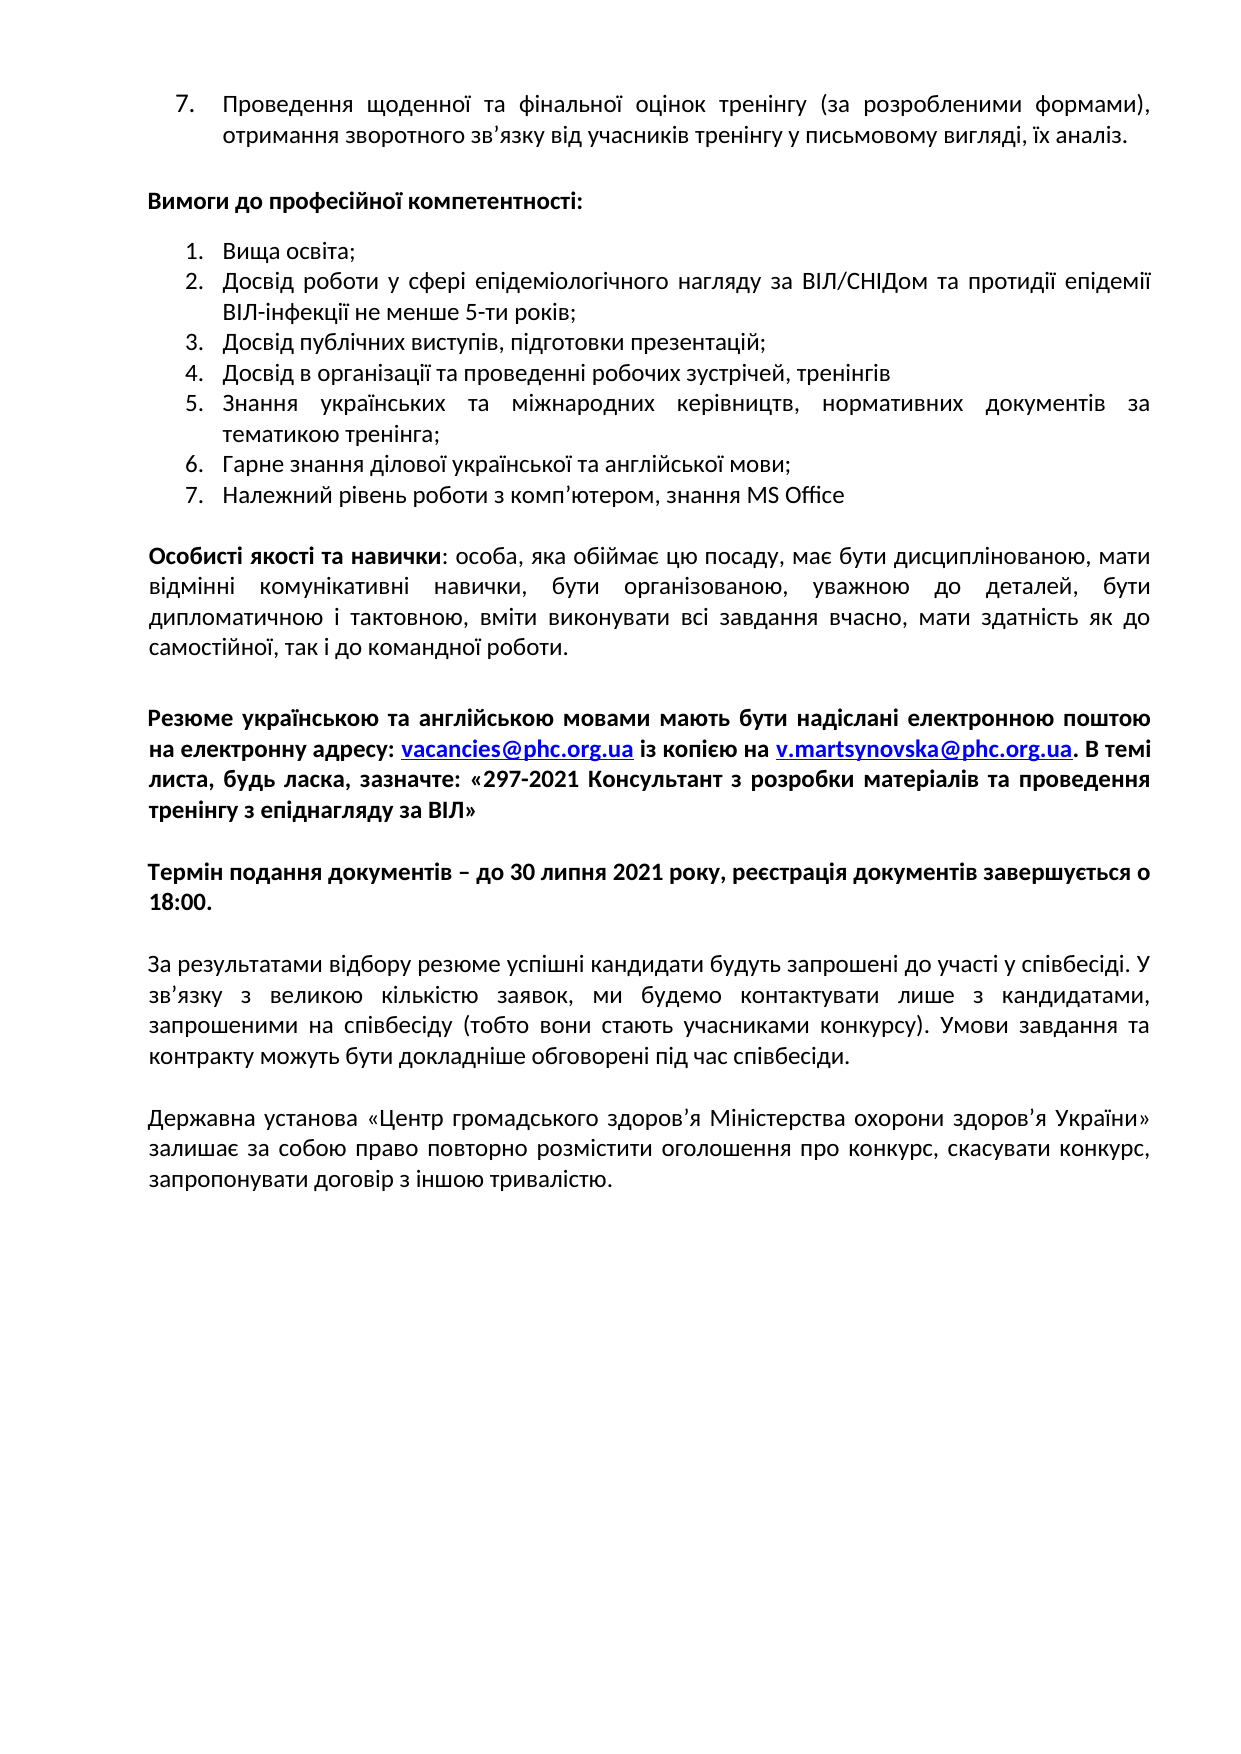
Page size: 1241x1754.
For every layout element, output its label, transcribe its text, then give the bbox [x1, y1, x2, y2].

text Резюме українською та англійською мовами мають бути надіслані електронною поштою на електронну адресу: vacancies@phc.org.ua із копією на v.martsynovska@phc.org.ua. В темі листа, будь ласка, зазначте: «297-2021 Консультант з розробки матеріалів та проведення тренінгу з епіднагляду за ВІЛ» [147, 702, 1152, 824]
text Особисті якості та навички: особа, яка обіймає цю посаду, має бути дисциплінованою, мати відмінні комунікативні навички, бути організованою, уважною до деталей, бути дипломатичною і тактовною, вміти виконувати всі завдання вчасно, мати здатність як до самостійної, так і до командної роботи. [148, 540, 1152, 662]
list Знання українських та міжнародних керівництв, нормативних документів за тематикою тренінга; [185, 387, 1152, 448]
list Досвід публічних виступів, підготовки презентацій; [185, 326, 1152, 357]
list Досвід в організації та проведенні робочих зустрічей, тренінгів [185, 357, 1152, 387]
text Термін подання документів – до 30 липня 2021 року, реєстрація документів завершується о 18:00. [147, 856, 1152, 917]
text За результатами відбору резюме успішні кандидати будуть запрошені до участі у співбесіді. У зв’язку з великою кількістю заявок, ми будемо контактувати лише з кандидатами, запрошеними на співбесіду (тобто вони стають учасниками конкурсу). Умови завдання та контракту можуть бути докладніше обговорені під час співбесіди. [147, 948, 1152, 1071]
list Проведення щоденної та фінальної оцінок тренінгу (за розробленими формами), отримання зворотного зв’язку від учасників тренінгу у письмовому вигляді, їх аналіз. [185, 86, 1152, 149]
text Вимоги до професійної компетентності: [147, 185, 1152, 216]
list Гарне знання ділової української та англійської мови; [185, 448, 1152, 479]
text Державна установа «Центр громадського здоров’я Міністерства охорони здоров’я України» залишає за собою право повторно розмістити оголошення про конкурс, скасувати конкурс, запропонувати договір з іншою тривалістю. [147, 1102, 1152, 1194]
list Вища освіта; [185, 235, 1152, 265]
list Належний рівень роботи з комп’ютером, знання MS Office [185, 479, 1152, 509]
list Досвід роботи у сфері епідеміологічного нагляду за ВІЛ/СНІДом та протидії епідемії ВІЛ-інфекції не менше 5-ти років; [185, 265, 1152, 326]
